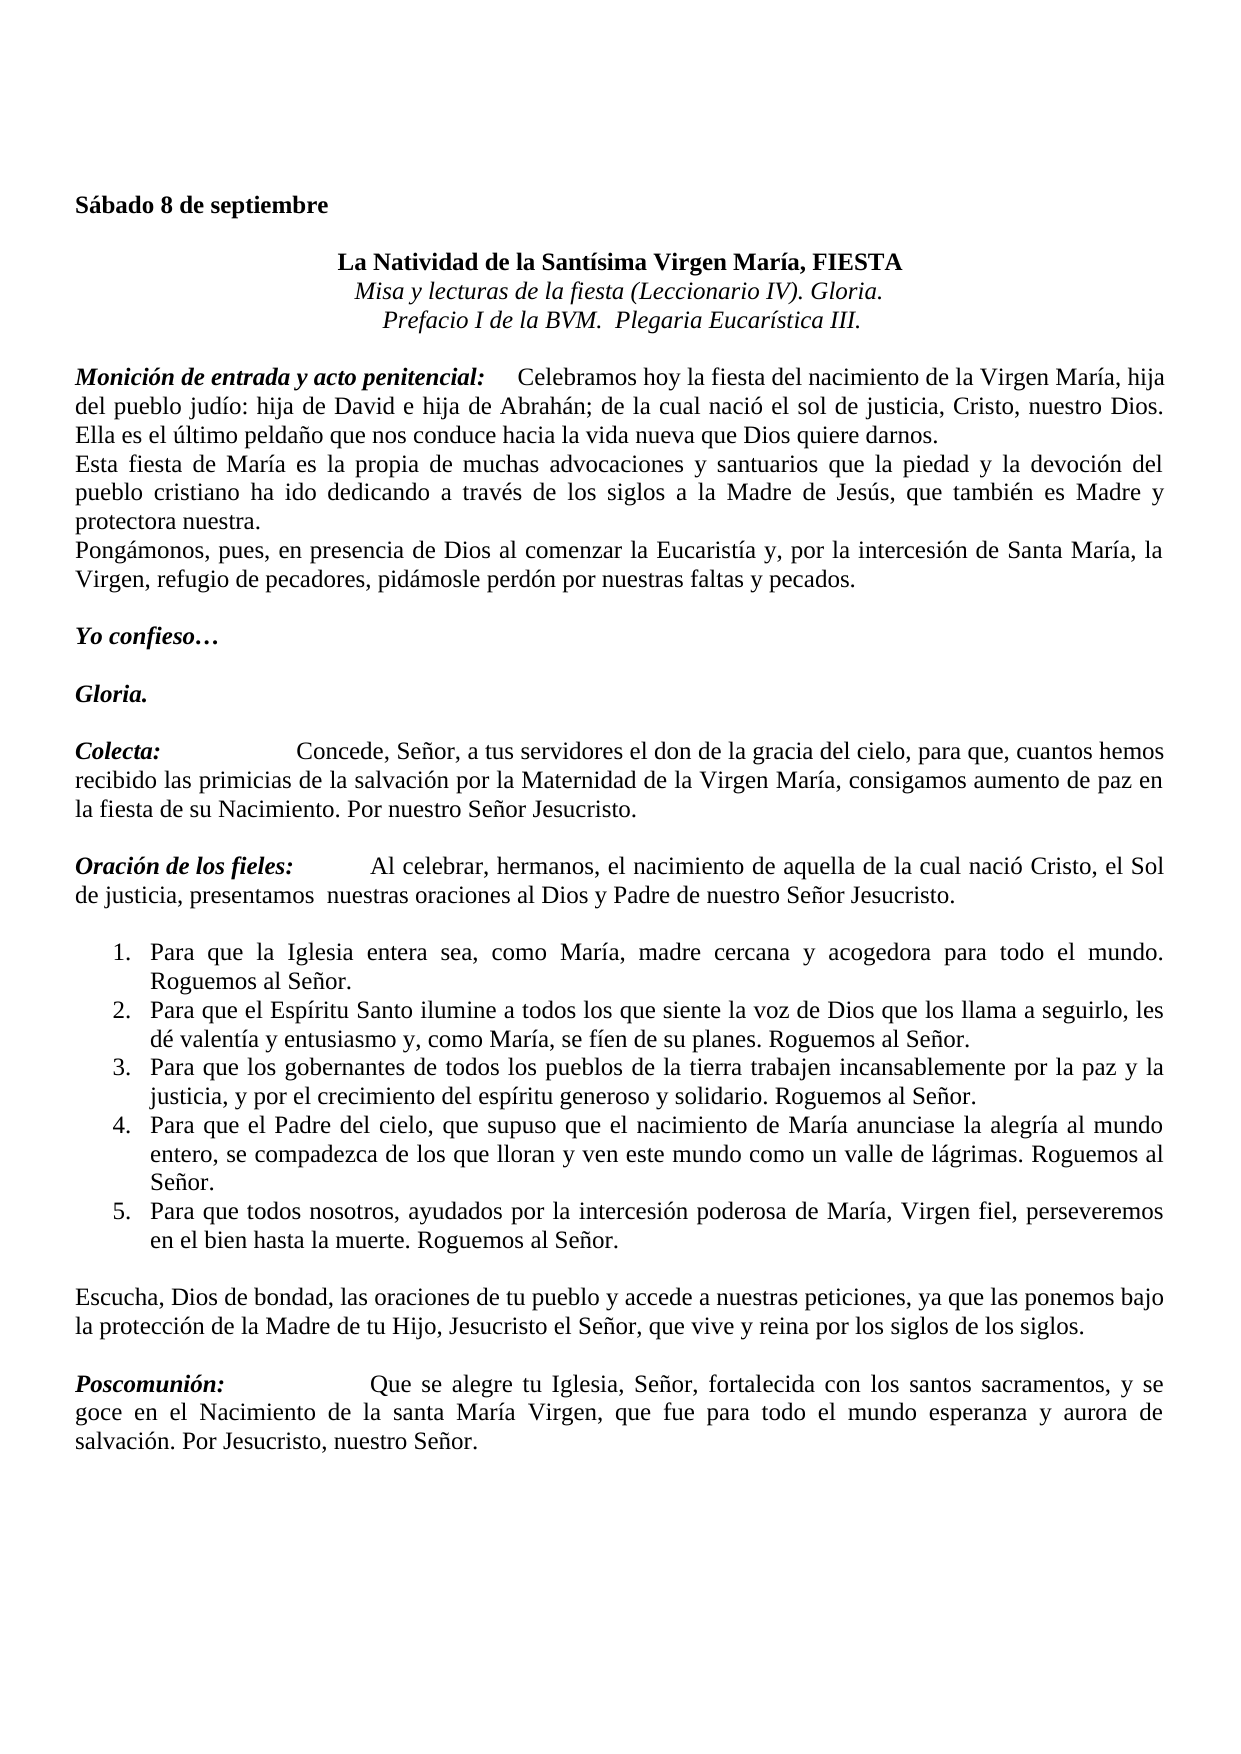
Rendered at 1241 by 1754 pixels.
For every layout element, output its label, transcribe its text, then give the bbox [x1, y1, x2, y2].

list Para que el Espíritu Santo ilumine a todos los que siente la voz de Dios que los llama a seguirlo, les dé valentía y entusiasmo y, como María, se fíen de su planes. Roguemos al Señor. [112, 995, 1165, 1052]
text Esta fiesta de María es la propia de muchas advocaciones y santuarios que la piedad y la devoción del pueblo cristiano ha ido dedicando a través de los siglos a la Madre de Jesús, que también es Madre y protectora nuestra. [75, 449, 1165, 535]
text La Natividad de la Santísima Virgen María, FIESTA [75, 247, 1165, 276]
text Pongámonos, pues, en presencia de Dios al comenzar la Eucaristía y, por la intercesión de Santa María, la Virgen, refugio de pecadores, pidámosle perdón por nuestras faltas y pecados. [75, 535, 1165, 592]
text Misa y lecturas de la fiesta (Leccionario IV). Gloria. [75, 276, 1165, 305]
text Gloria. [75, 679, 1165, 707]
text Poscomunión: Que se alegre tu Iglesia, Señor, fortalecida con los santos sacramentos, y se goce en el Nacimiento de la santa María Virgen, que fue para todo el mundo esperanza y aurora de salvación. Por Jesucristo, nuestro Señor. [75, 1369, 1165, 1455]
list Para que los gobernantes de todos los pueblos de la tierra trabajen incansablemente por la paz y la justicia, y por el crecimiento del espíritu generoso y solidario. Roguemos al Señor. [112, 1052, 1165, 1110]
text Prefacio I de la BVM. Plegaria Eucarística III. [75, 305, 1165, 334]
text Yo confieso… [75, 621, 1165, 650]
text Monición de entrada y acto penitencial: Celebramos hoy la fiesta del nacimiento de la Virgen María, hija del pueblo judío: hija de David e hija de Abrahán; de la cual nació el sol de justicia, Cristo, nuestro Dios. Ella es el último peldaño que nos conduce hacia la vida nueva que Dios quiere darnos. [75, 362, 1165, 449]
text Escucha, Dios de bondad, las oraciones de tu pueblo y accede a nuestras peticiones, ya que las ponemos bajo la protección de la Madre de tu Hijo, Jesucristo el Señor, que vive y reina por los siglos de los siglos. [75, 1282, 1165, 1340]
list Para que la Iglesia entera sea, como María, madre cercana y acogedora para todo el mundo. Roguemos al Señor. [112, 937, 1165, 995]
list Para que todos nosotros, ayudados por la intercesión poderosa de María, Virgen fiel, perseveremos en el bien hasta la muerte. Roguemos al Señor. [112, 1196, 1165, 1254]
list Para que el Padre del cielo, que supuso que el nacimiento de María anunciase la alegría al mundo entero, se compadezca de los que lloran y ven este mundo como un valle de lágrimas. Roguemos al Señor. [112, 1110, 1165, 1196]
text Colecta: Concede, Señor, a tus servidores el don de la gracia del cielo, para que, cuantos hemos recibido las primicias de la salvación por la Maternidad de la Virgen María, consigamos aumento de paz en la fiesta de su Nacimiento. Por nuestro Señor Jesucristo. [75, 736, 1165, 822]
text Oración de los fieles: Al celebrar, hermanos, el nacimiento de aquella de la cual nació Cristo, el Sol de justicia, presentamos nuestras oraciones al Dios y Padre de nuestro Señor Jesucristo. [75, 851, 1165, 909]
text Sábado 8 de septiembre [75, 190, 1165, 219]
